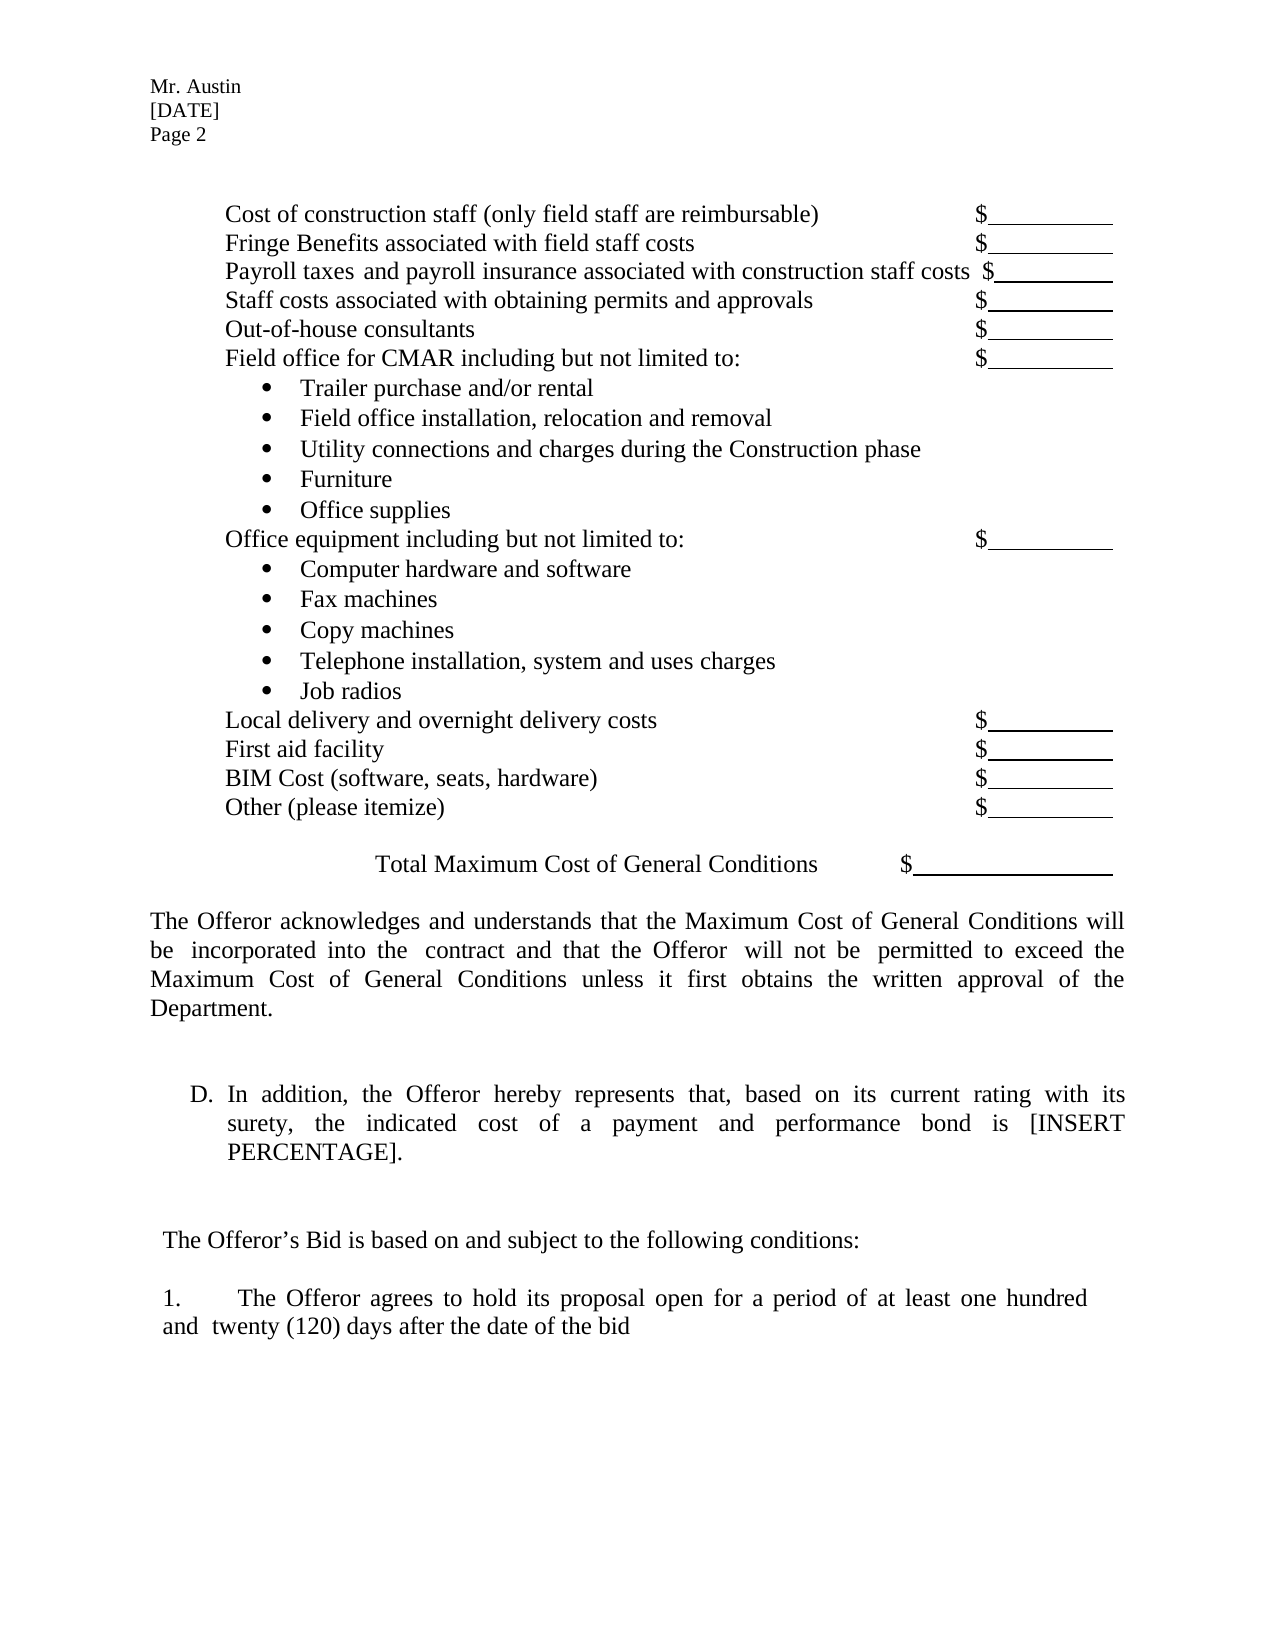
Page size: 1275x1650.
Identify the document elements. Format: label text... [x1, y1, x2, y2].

text Office equipment including but not limited to: $ [225, 524, 1137, 553]
list Field office installation, relocation and removal [262, 402, 1137, 433]
text Other (please itemize) $ [225, 792, 1137, 820]
text Local delivery and overnight delivery costs $ [225, 706, 1137, 734]
text Field office for CMAR including but not limited to: $ [225, 343, 1137, 371]
text The Offeror acknowledges and understands that the Maximum Cost of General Conditions will be incorporated into the contract and that the Offeror will not be permitted to exceed the Maximum Cost of General Conditions unless it first obtains the written approval of the Department. [150, 906, 1125, 1021]
text First aid facility $ [225, 734, 1137, 763]
list Copy machines [262, 614, 1137, 644]
list Office supplies [262, 494, 1137, 524]
list The Offeror agrees to hold its proposal open for a period of at least one hundred and twenty (120) days after the date of the bid [162, 1283, 1115, 1340]
list In addition, the Offeror hereby represents that, based on its current rating with its surety, the indicated cost of a payment and performance bond is [INSERT PERCENTAGE]. [189, 1079, 1125, 1165]
list Trailer purchase and/or rental [262, 372, 1137, 402]
text BIM Cost (software, seats, hardware) $ [225, 763, 1137, 792]
text Cost of construction staff (only field staff are reimbursable) $ Fringe Benefits associated with field staff costs $ Payroll taxes and payroll insurance associated with construction staff costs $ Staff costs associated with obtaining permits and approvals $ Out-of-house consultants $ [225, 199, 1113, 343]
list Furniture [262, 463, 1137, 494]
text The Offeror’s Bid is based on and subject to the following conditions: [162, 1225, 1137, 1254]
list Fax machines [262, 583, 1137, 614]
list Utility connections and charges during the Construction phase [262, 433, 1137, 463]
text Total Maximum Cost of General Conditions $ [375, 849, 1137, 878]
list Job radios [262, 675, 1137, 706]
text Page 2 [150, 122, 1137, 146]
list Telephone installation, system and uses charges [262, 645, 1137, 675]
text Mr. Austin [DATE] [150, 74, 308, 122]
list Computer hardware and software [262, 553, 1137, 583]
